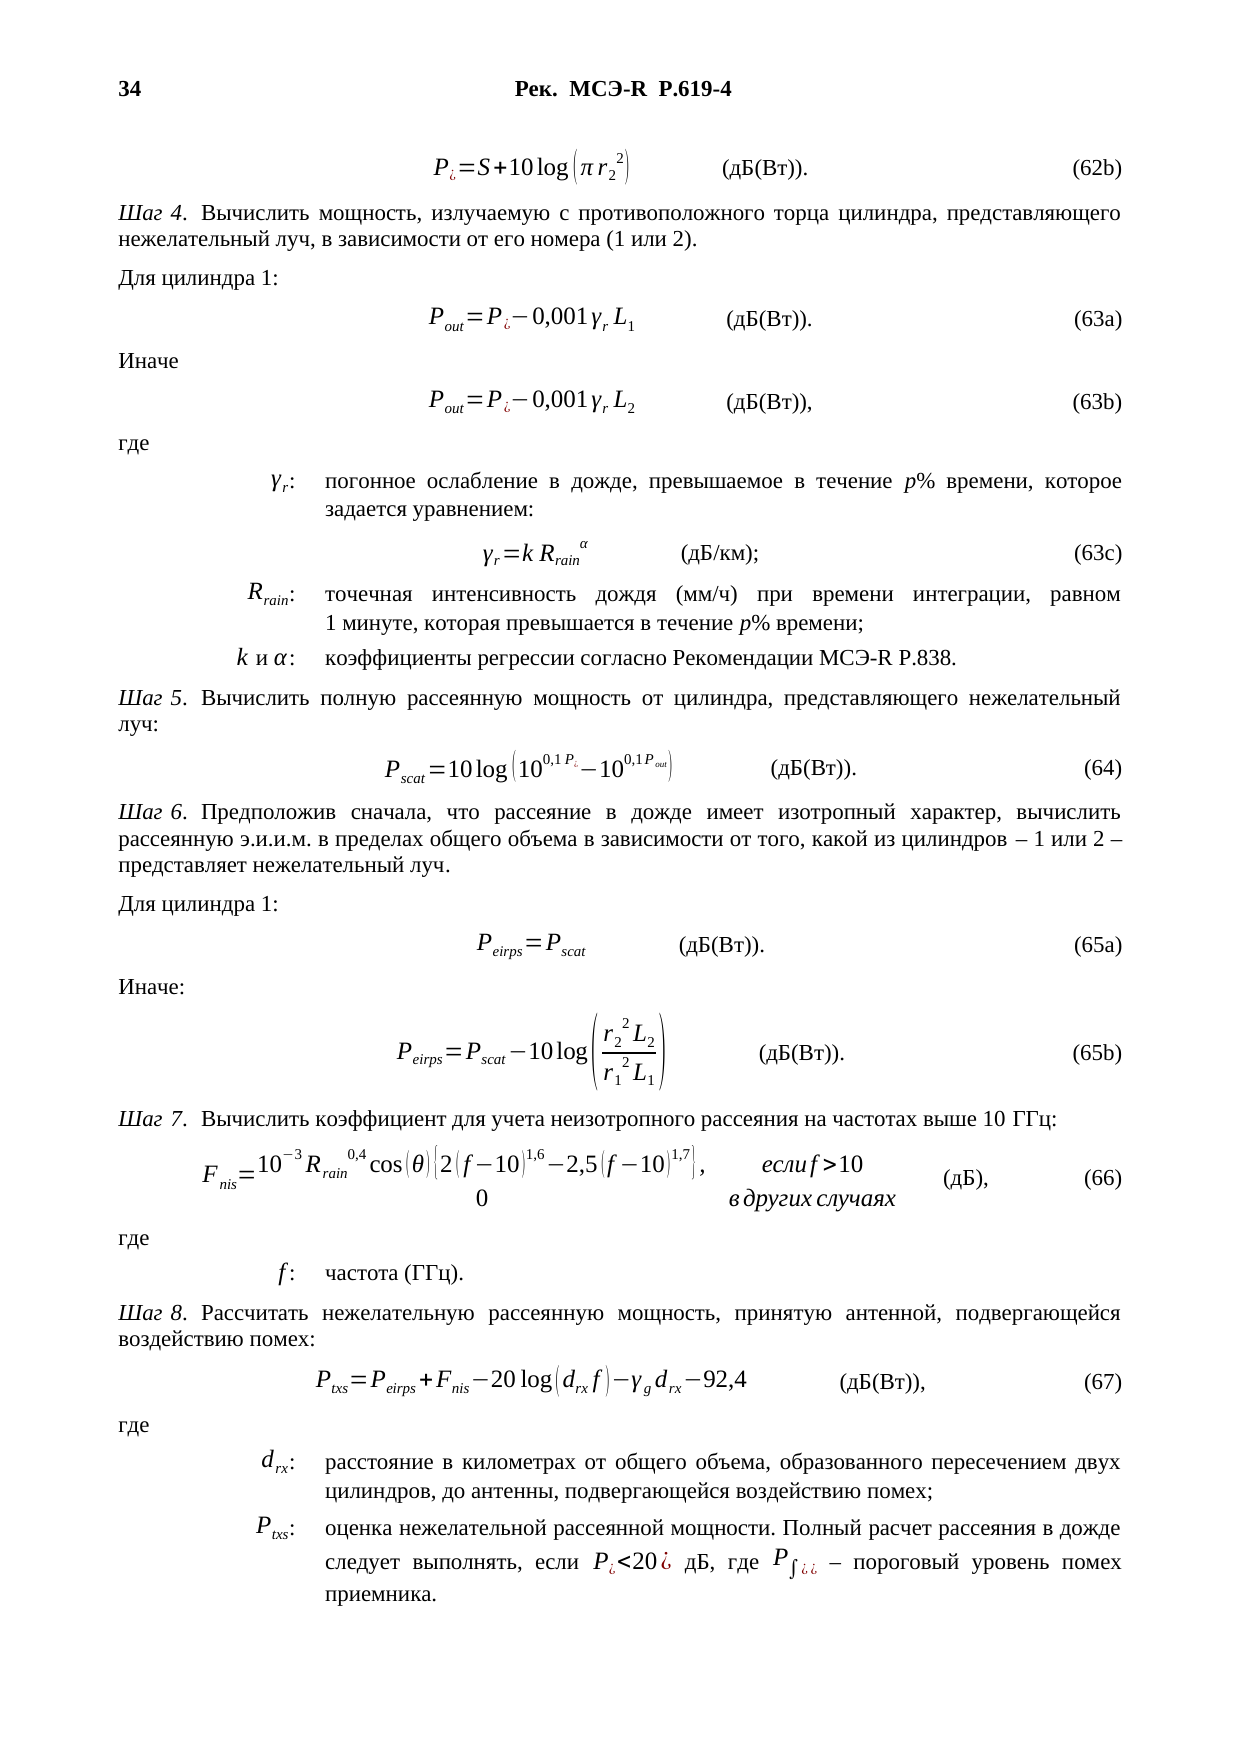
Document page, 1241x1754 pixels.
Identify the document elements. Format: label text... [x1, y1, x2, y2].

text где [118, 1411, 1122, 1437]
text (дБ(Вт)). (65b) [118, 1012, 1122, 1093]
text (дБ(Вт)). (64) [118, 749, 1122, 786]
text Иначе [118, 347, 1122, 373]
text где [118, 1224, 1122, 1250]
text где [118, 429, 1122, 456]
text (дБ(Вт)), (63b) [118, 386, 1122, 417]
text Для цилиндра 1: [118, 890, 1122, 916]
text Иначе: [118, 973, 1122, 999]
text (дБ(Вт)), (67) [118, 1364, 1122, 1398]
text и : коэффициенты регрессии согласно Рекомендации МСЭ-R P.838. [118, 644, 1122, 671]
text : погонное ослабление в дожде, превышаемое в течение p% времени, которое задается уравнением: [118, 464, 1122, 522]
text Шаг 5. Вычислить полную рассеянную мощность от цилиндра, представляющего нежелательный луч: [118, 684, 1122, 736]
text : расстояние в километрах от общего объема, образованного пересечением двух цилиндров, до антенны, подвергающейся воздействию помех; [118, 1446, 1122, 1503]
text : точечная интенсивность дождя (мм/ч) при времени интеграции, равном 1 минуте, которая превышается в течение p% времени; [118, 578, 1122, 635]
text (дБ(Вт)). (62b) [118, 148, 1122, 186]
text Шаг 8. Рассчитать нежелательную рассеянную мощность, принятую антенной, подвергающейся воздействию помех: [118, 1298, 1122, 1351]
text : оценка нежелательной рассеянной мощности. Полный расчет рассеяния в дожде следует выполнять, если дБ, где – пороговый уровень помех приемника. [118, 1512, 1122, 1607]
text (дБ/км); (63c) [118, 534, 1122, 569]
text Шаг 7. Вычислить коэффициент для учета неизотропного рассеяния на частотах выше 10 ГГц: [118, 1105, 1122, 1131]
text (дБ(Вт)). (65a) [118, 929, 1122, 960]
text Для цилиндра 1: [118, 264, 1122, 290]
text (дБ), (66) [118, 1144, 1122, 1211]
text Шаг 4. Вычислить мощность, излучаемую с противоположного торца цилиндра, представляющего нежелательный луч, в зависимости от его номера (1 или 2). [118, 199, 1122, 252]
text : частота (ГГц). [118, 1258, 1122, 1286]
text Шаг 6. Предположив сначала, что рассеяние в дожде имеет изотропный характер, вычислить рассеянную э.и.и.м. в пределах общего объема в зависимости от того, какой из цилиндров – 1 или 2 – представляет нежелательный луч. [118, 798, 1122, 877]
text (дБ(Вт)). (63a) [118, 303, 1122, 334]
